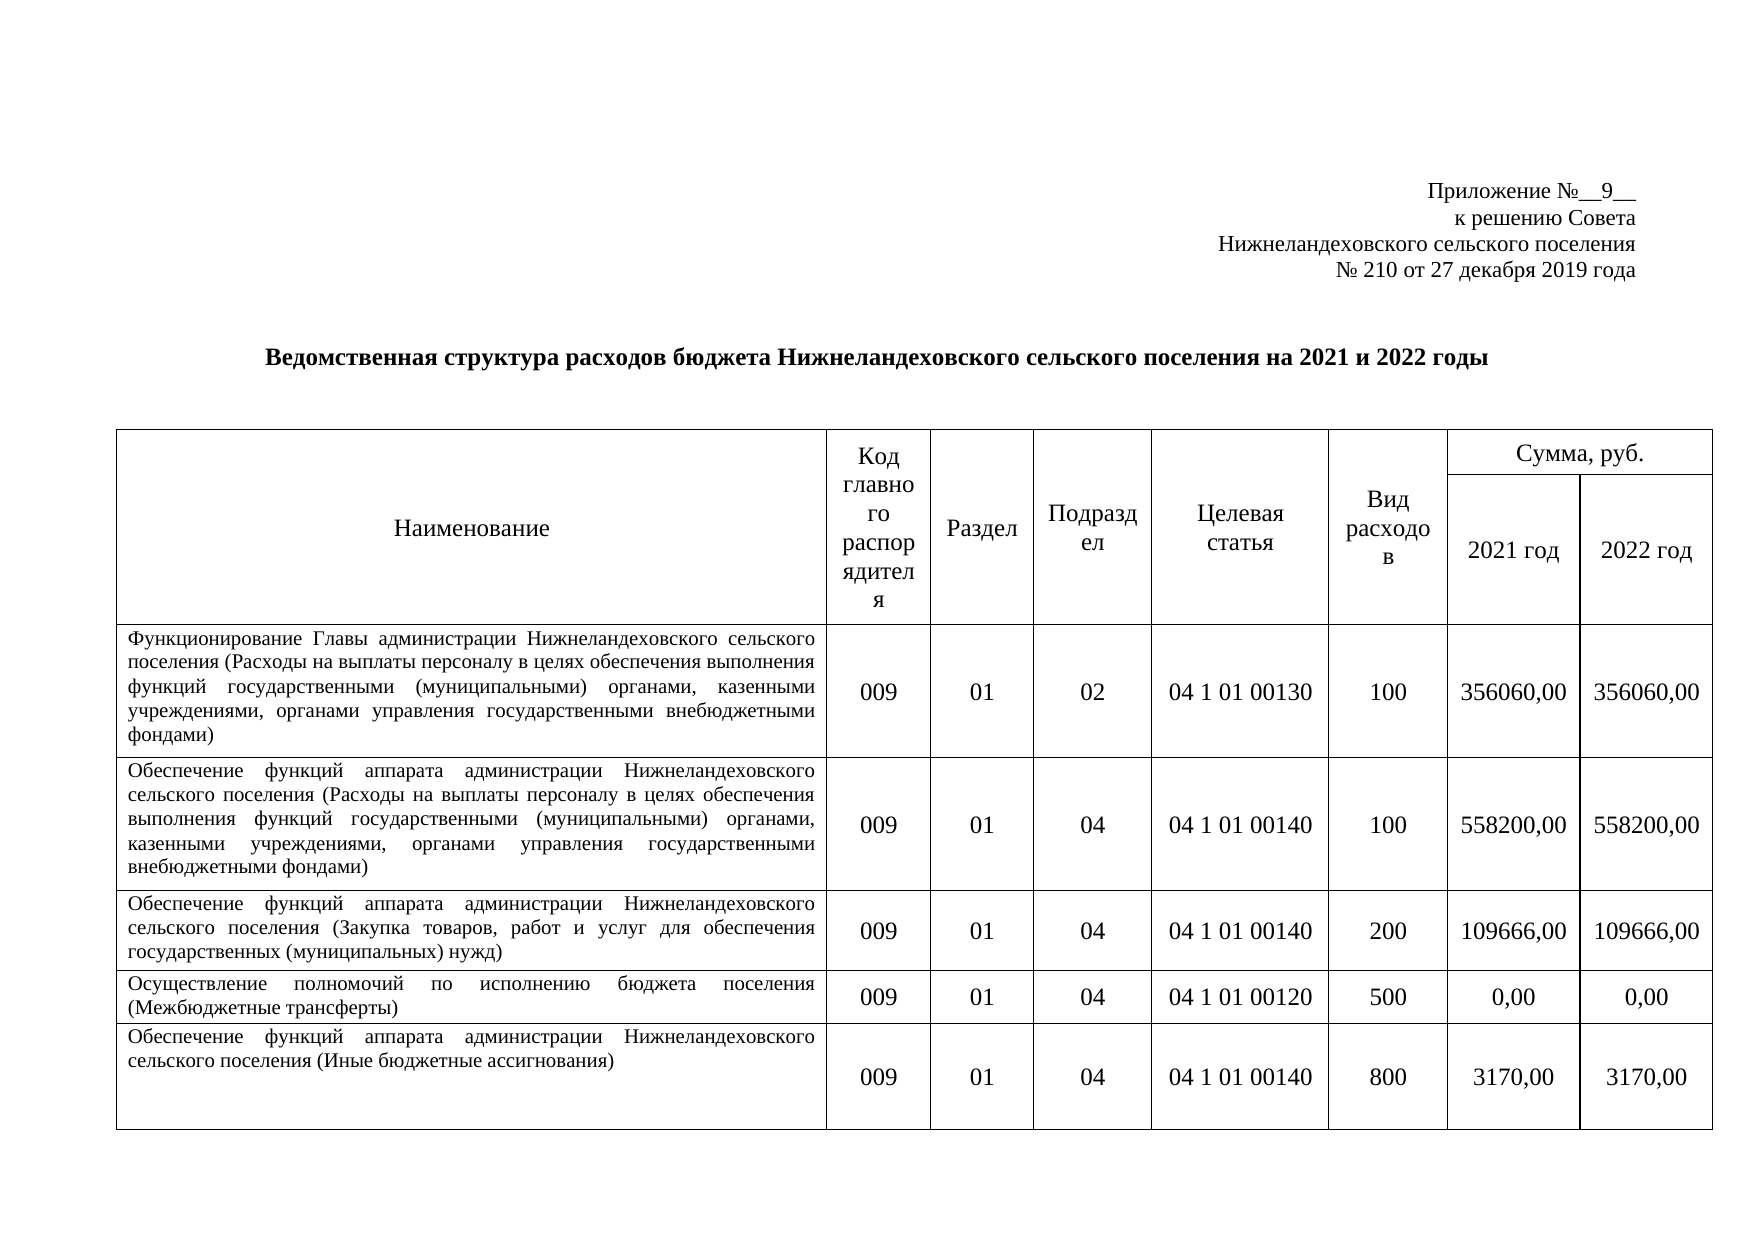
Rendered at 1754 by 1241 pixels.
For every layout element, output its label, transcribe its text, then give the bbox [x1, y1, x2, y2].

table_cell Обеспечение функций аппарата администрации Нижнеландеховского сельского поселения (Иные бюджетные ассигнования) [117, 1024, 826, 1129]
table_cell 200 [1329, 891, 1447, 970]
table_cell 009 [827, 625, 930, 757]
table_cell 100 [1329, 625, 1447, 757]
table_header Целевая статья [1152, 430, 1328, 624]
table_cell 04 1 01 00120 [1152, 971, 1328, 1023]
table_header Подраздел [1034, 430, 1151, 624]
text Ведомственная структура расходов бюджета Нижнеландеховского сельского поселения на 2021 и 2022 годы [118, 342, 1636, 371]
text Приложение №__9__ [118, 177, 1636, 203]
table_cell 009 [827, 891, 930, 970]
table_cell 3170,00 [1581, 1024, 1712, 1129]
table_cell 100 [1329, 758, 1447, 890]
table_cell 04 [1034, 971, 1151, 1023]
table_cell 356060,00 [1448, 625, 1579, 757]
table_cell 2021 год [1448, 475, 1579, 624]
table_cell 3170,00 [1448, 1024, 1579, 1129]
table_cell 04 1 01 00140 [1152, 758, 1328, 890]
table_cell 04 [1034, 891, 1151, 970]
table_header Сумма, руб. [1448, 430, 1712, 474]
table_cell 109666,00 [1448, 891, 1579, 970]
table_cell 009 [827, 758, 930, 890]
table_cell Осуществление полномочий по исполнению бюджета поселения (Межбюджетные трансферты) [117, 971, 826, 1023]
text Нижнеландеховского сельского поселения [118, 230, 1636, 256]
table_cell 109666,00 [1581, 891, 1712, 970]
table_header Наименование [117, 430, 826, 624]
text № 210 от 27 декабря 2019 года [118, 256, 1636, 283]
table_cell 800 [1329, 1024, 1447, 1129]
table_cell 04 1 01 00140 [1152, 1024, 1328, 1129]
table_cell 558200,00 [1448, 758, 1579, 890]
table_cell 01 [931, 971, 1033, 1023]
table_cell 01 [931, 758, 1033, 890]
table_cell 558200,00 [1581, 758, 1712, 890]
table_header Раздел [931, 430, 1033, 624]
table_cell 2022 год [1581, 475, 1712, 624]
table_cell 500 [1329, 971, 1447, 1023]
table_cell 04 1 01 00140 [1152, 891, 1328, 970]
text к решению Совета [118, 203, 1636, 230]
table_cell 04 1 01 00130 [1152, 625, 1328, 757]
table_cell 009 [827, 1024, 930, 1129]
table_cell 356060,00 [1581, 625, 1712, 757]
table_cell Обеспечение функций аппарата администрации Нижнеландеховского сельского поселения (Закупка товаров, работ и услуг для обеспечения государственных (муниципальных) нужд) [117, 891, 826, 970]
table_cell 01 [931, 1024, 1033, 1129]
table_cell 0,00 [1581, 971, 1712, 1023]
table_cell 04 [1034, 758, 1151, 890]
table_cell 01 [931, 625, 1033, 757]
table_cell 02 [1034, 625, 1151, 757]
table_cell 009 [827, 971, 930, 1023]
table_header Код главного распорядителя [827, 430, 930, 624]
table_cell 01 [931, 891, 1033, 970]
table_cell 0,00 [1448, 971, 1579, 1023]
table_header Вид расходов [1329, 430, 1447, 624]
table_cell Функционирование Главы администрации Нижнеландеховского сельского поселения (Расходы на выплаты персоналу в целях обеспечения выполнения функций государственными (муниципальными) органами, казенными учреждениями, органами управления государственными внебюджетными фондами) [117, 625, 826, 757]
table_cell 04 [1034, 1024, 1151, 1129]
table_cell Обеспечение функций аппарата администрации Нижнеландеховского сельского поселения (Расходы на выплаты персоналу в целях обеспечения выполнения функций государственными (муниципальными) органами, казенными учреждениями, органами управления государственными внебюджетными фондами) [117, 758, 826, 890]
